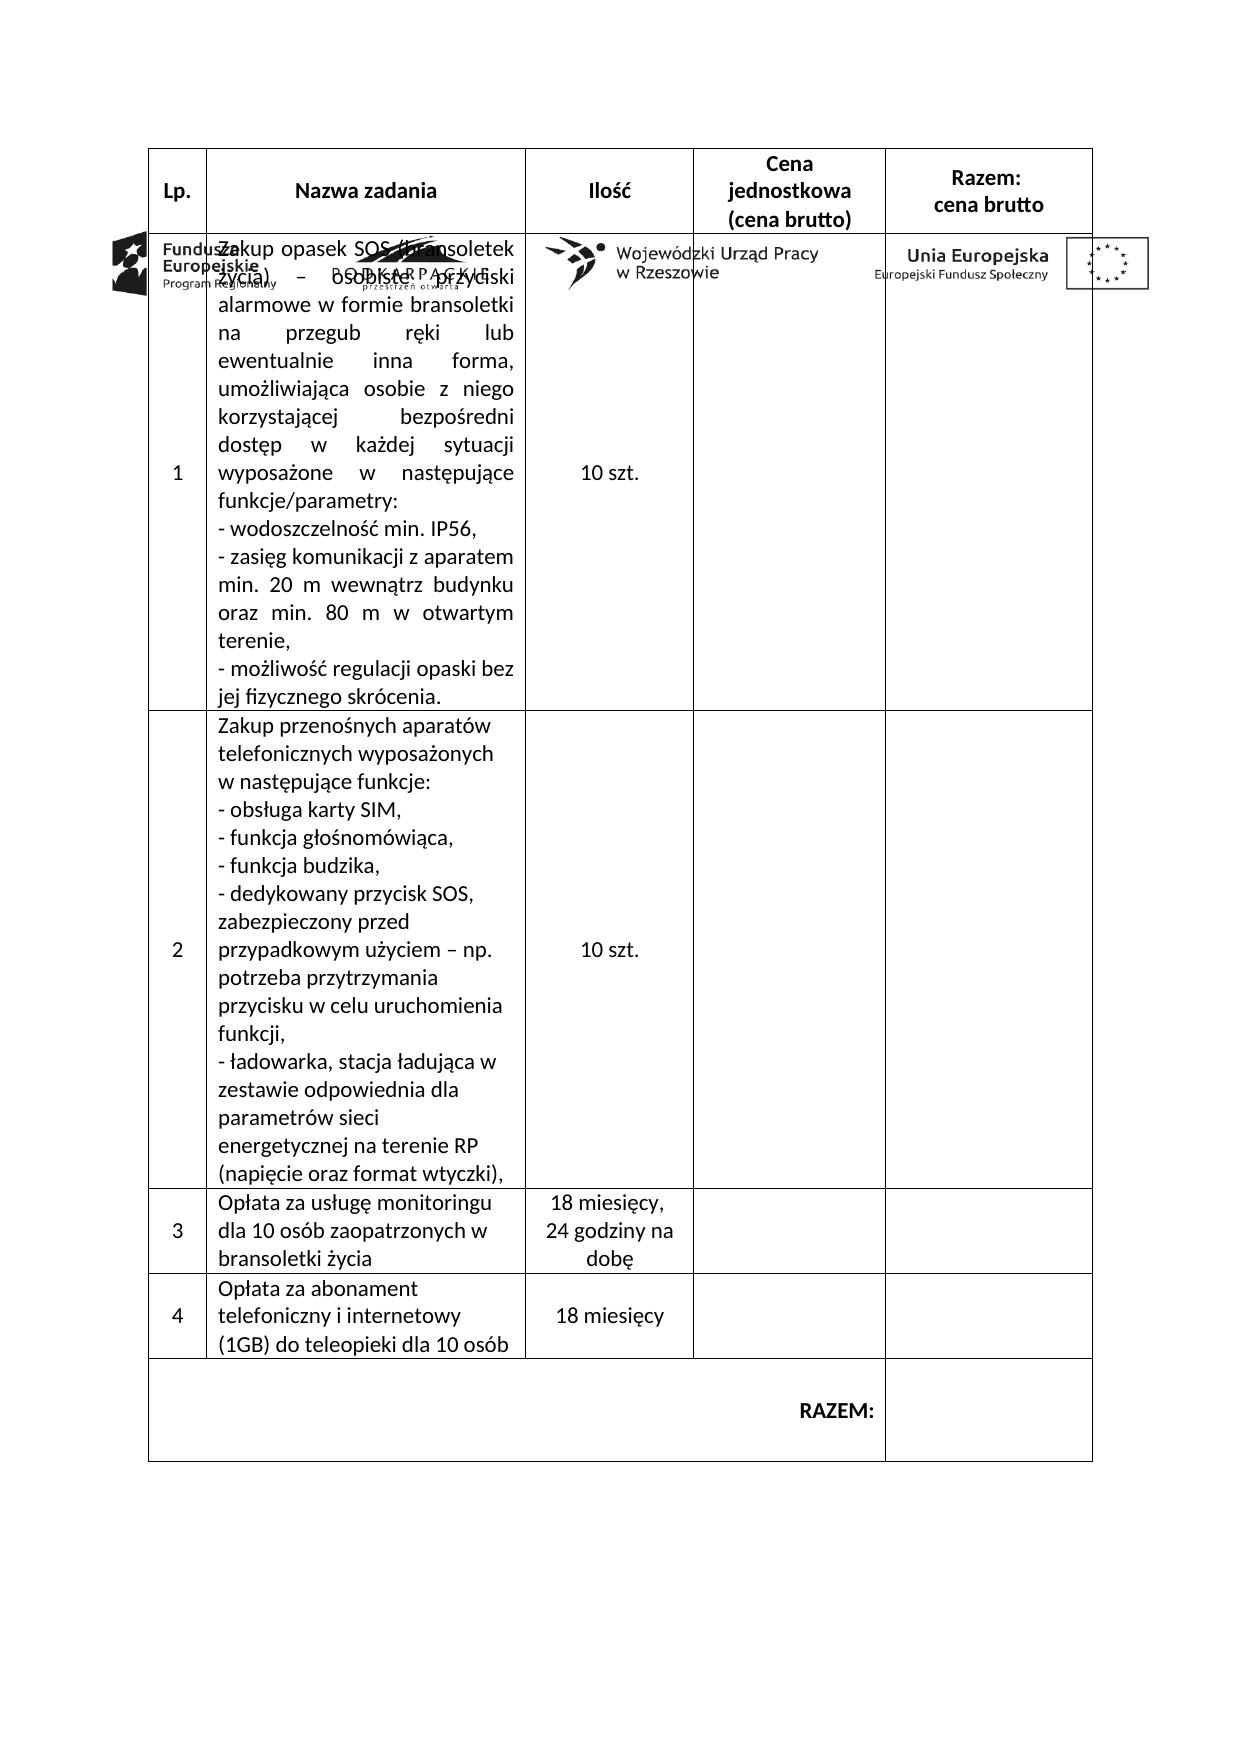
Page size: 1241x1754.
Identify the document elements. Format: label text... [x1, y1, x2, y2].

table_header Ilość [526, 149, 693, 233]
table_cell 10 szt. [526, 711, 693, 1187]
table_header Nazwa zadania [207, 149, 525, 233]
table_cell [694, 234, 885, 710]
table_cell [694, 1189, 885, 1273]
table_cell 4 [149, 1274, 206, 1358]
table_cell [886, 711, 1092, 1187]
table_header Cena jednostkowa (cena brutto) [694, 149, 885, 233]
table_cell 2 [149, 711, 206, 1187]
table_cell Opłata za usługę monitoringu dla 10 osób zaopatrzonych w bransoletki życia [207, 1189, 525, 1273]
table_cell [694, 711, 885, 1187]
table_cell Opłata za abonament telefoniczny i internetowy (1GB) do teleopieki dla 10 osób [207, 1274, 525, 1358]
table_cell [886, 234, 1092, 710]
table_cell 3 [149, 1189, 206, 1273]
table_cell 18 miesięcy, 24 godziny na dobę [526, 1189, 693, 1273]
table_header Razem: cena brutto [886, 149, 1092, 233]
table_cell RAZEM: [149, 1359, 885, 1461]
table_cell [886, 1359, 1092, 1461]
table_cell [886, 1189, 1092, 1273]
table_cell [886, 1274, 1092, 1358]
table_cell Zakup przenośnych aparatów telefonicznych wyposażonych w następujące funkcje: - obsługa karty SIM, - funkcja głośnomówiąca, - funkcja budzika, - dedykowany przycisk SOS, zabezpieczony przed przypadkowym użyciem – np. potrzeba przytrzymania przycisku w celu uruchomienia funkcji, - ładowarka, stacja ładująca w zestawie odpowiednia dla parametrów sieci energetycznej na terenie RP (napięcie oraz format wtyczki), [207, 711, 525, 1187]
picture [1093, 164, 1220, 328]
picture [40, 164, 148, 328]
table_cell 1 [149, 234, 206, 710]
table_cell Zakup opasek SOS (bransoletek życia) – osobiste przyciski alarmowe w formie bransoletki na przegub ręki lub ewentualnie inna forma, umożliwiająca osobie z niego korzystającej bezpośredni dostęp w każdej sytuacji wyposażone w następujące funkcje/parametry: - wodoszczelność min. IP56, - zasięg komunikacji z aparatem min. 20 m wewnątrz budynku oraz min. 80 m w otwartym terenie, - możliwość regulacji opaski bez jej fizycznego skrócenia. [207, 234, 525, 710]
table_cell 10 szt. [526, 234, 693, 710]
table_header Lp. [149, 149, 206, 233]
table_cell [694, 1274, 885, 1358]
table_cell 18 miesięcy [526, 1274, 693, 1358]
